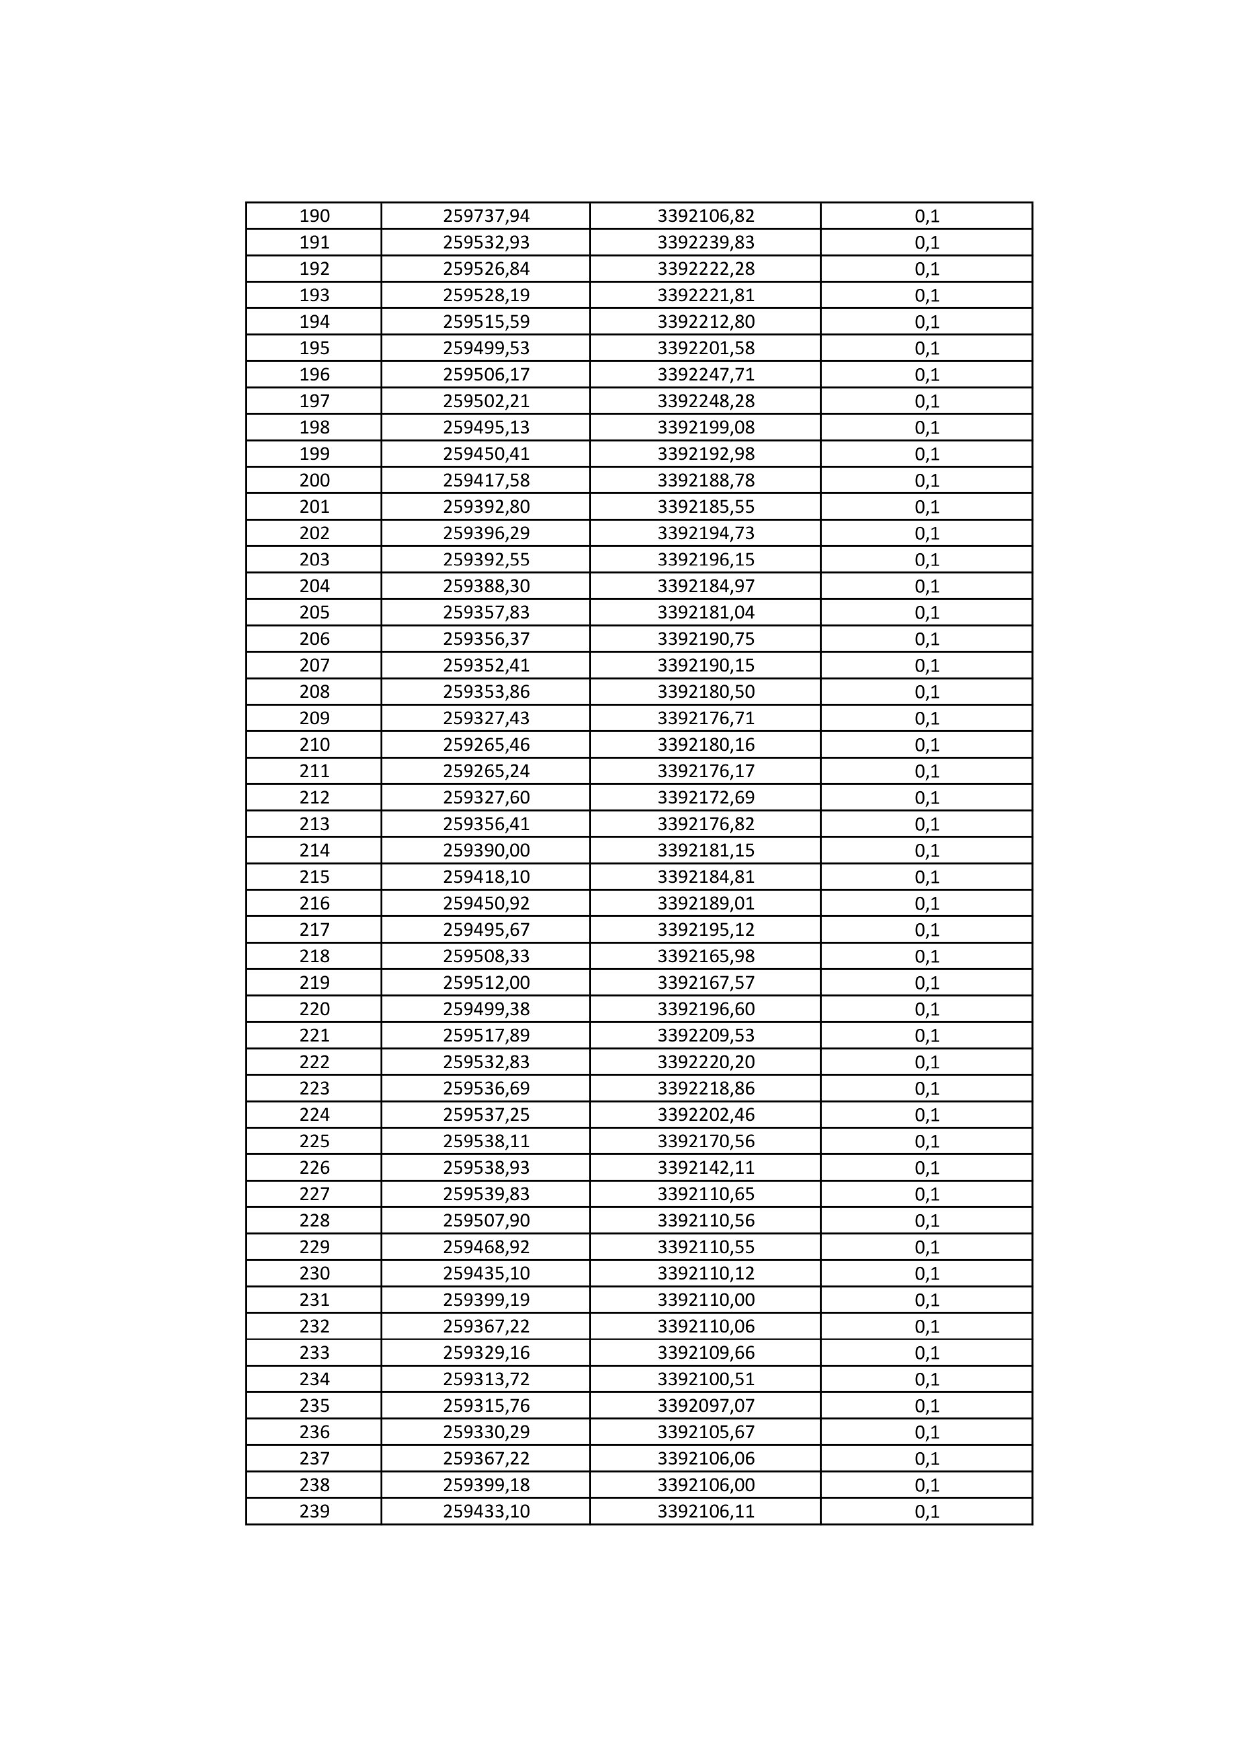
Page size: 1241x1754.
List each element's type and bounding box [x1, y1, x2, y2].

picture [88, 102, 1182, 1648]
